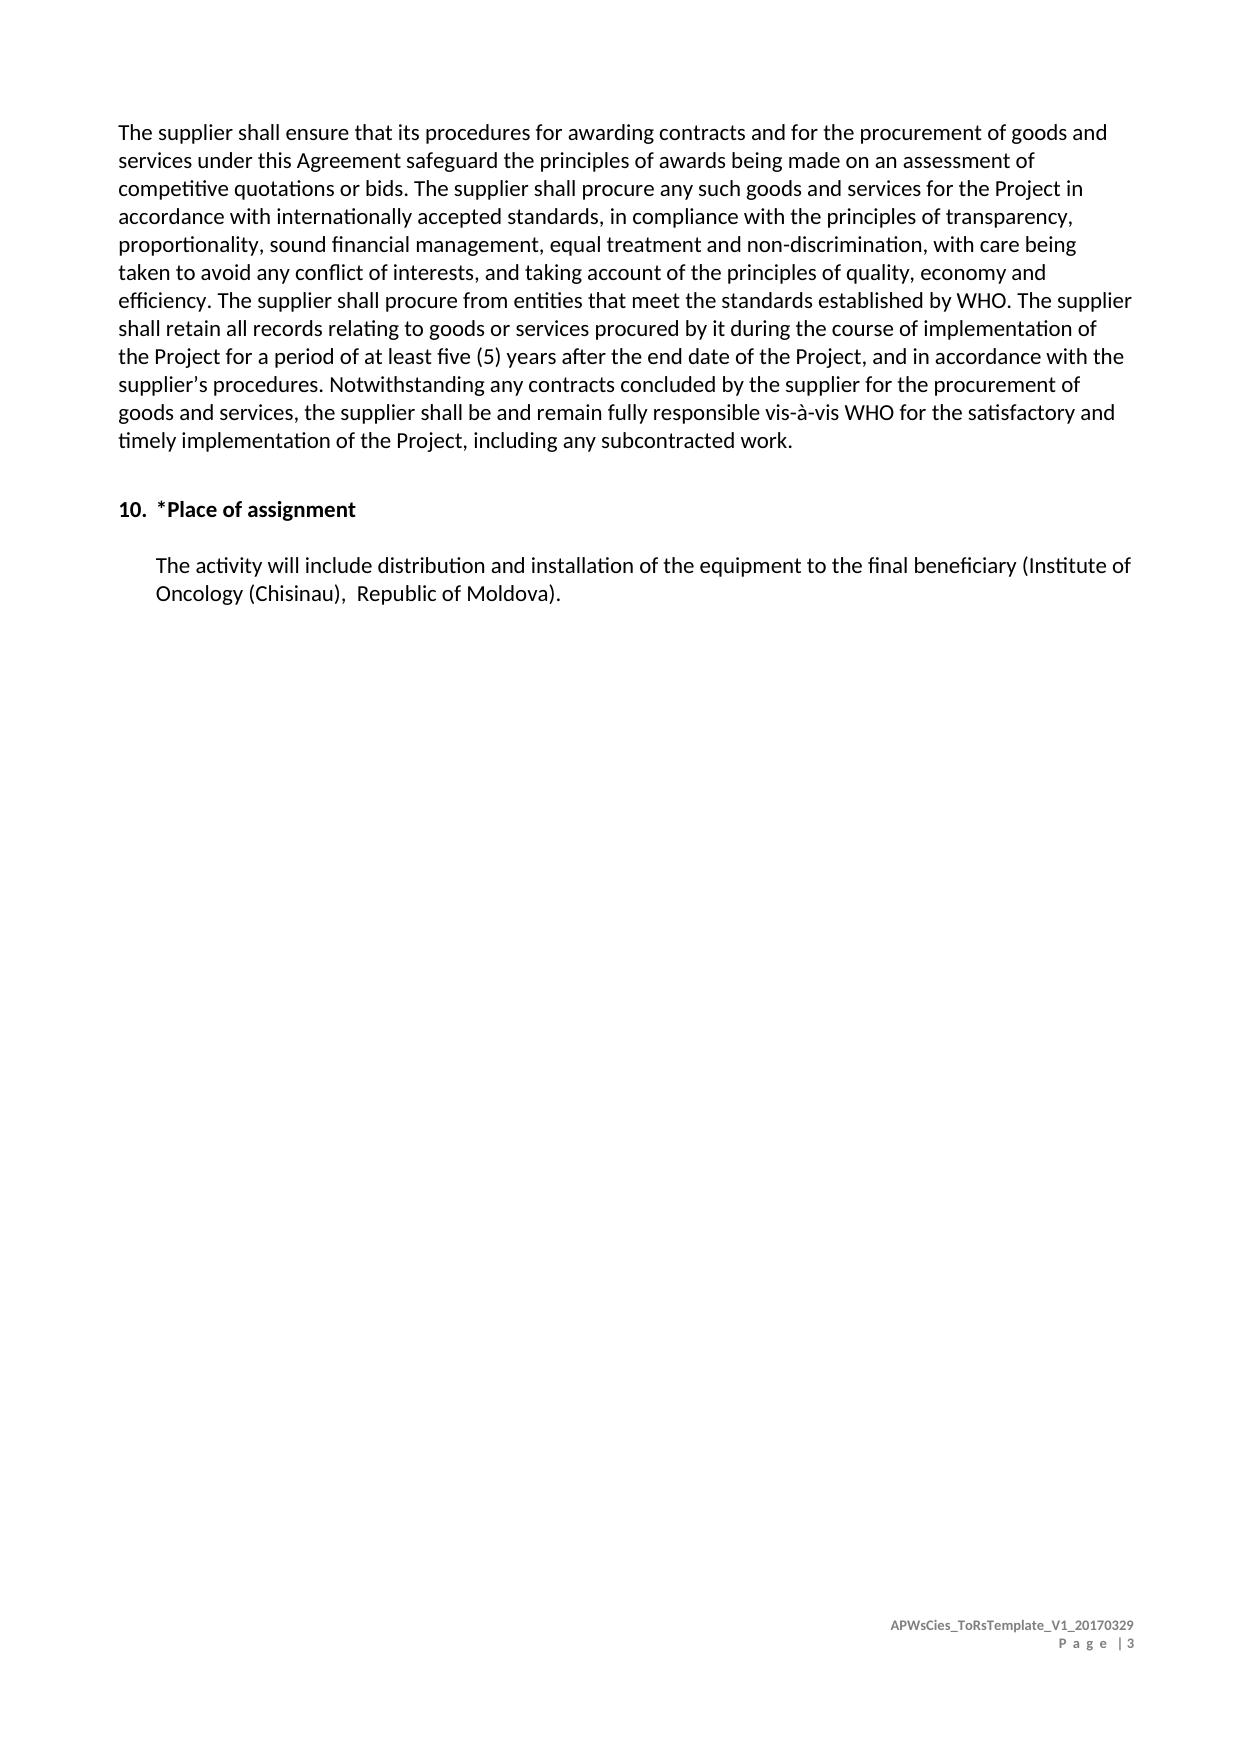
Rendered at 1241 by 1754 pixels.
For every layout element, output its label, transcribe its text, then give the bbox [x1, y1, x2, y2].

text The supplier shall ensure that its procedures for awarding contracts and for the procurement of goods and services under this Agreement safeguard the principles of awards being made on an assessment of competitive quotations or bids. The supplier shall procure any such goods and services for the Project in accordance with internationally accepted standards, in compliance with the principles of transparency, proportionality, sound financial management, equal treatment and non-discrimination, with care being taken to avoid any conflict of interests, and taking account of the principles of quality, economy and efficiency. The supplier shall procure from entities that meet the standards established by WHO. The supplier shall retain all records relating to goods or services procured by it during the course of implementation of the Project for a period of at least five (5) years after the end date of the Project, and in accordance with the supplier’s procedures. Notwithstanding any contracts concluded by the supplier for the procurement of goods and services, the supplier shall be and remain fully responsible vis-à-vis WHO for the satisfactory and timely implementation of the Project, including any subcontracted work. [118, 118, 1134, 454]
list *Place of assignment [118, 495, 1134, 523]
list The activity will include distribution and installation of the equipment to the final beneficiary (Institute of Oncology (Chisinau), Republic of Moldova). [156, 551, 1134, 607]
